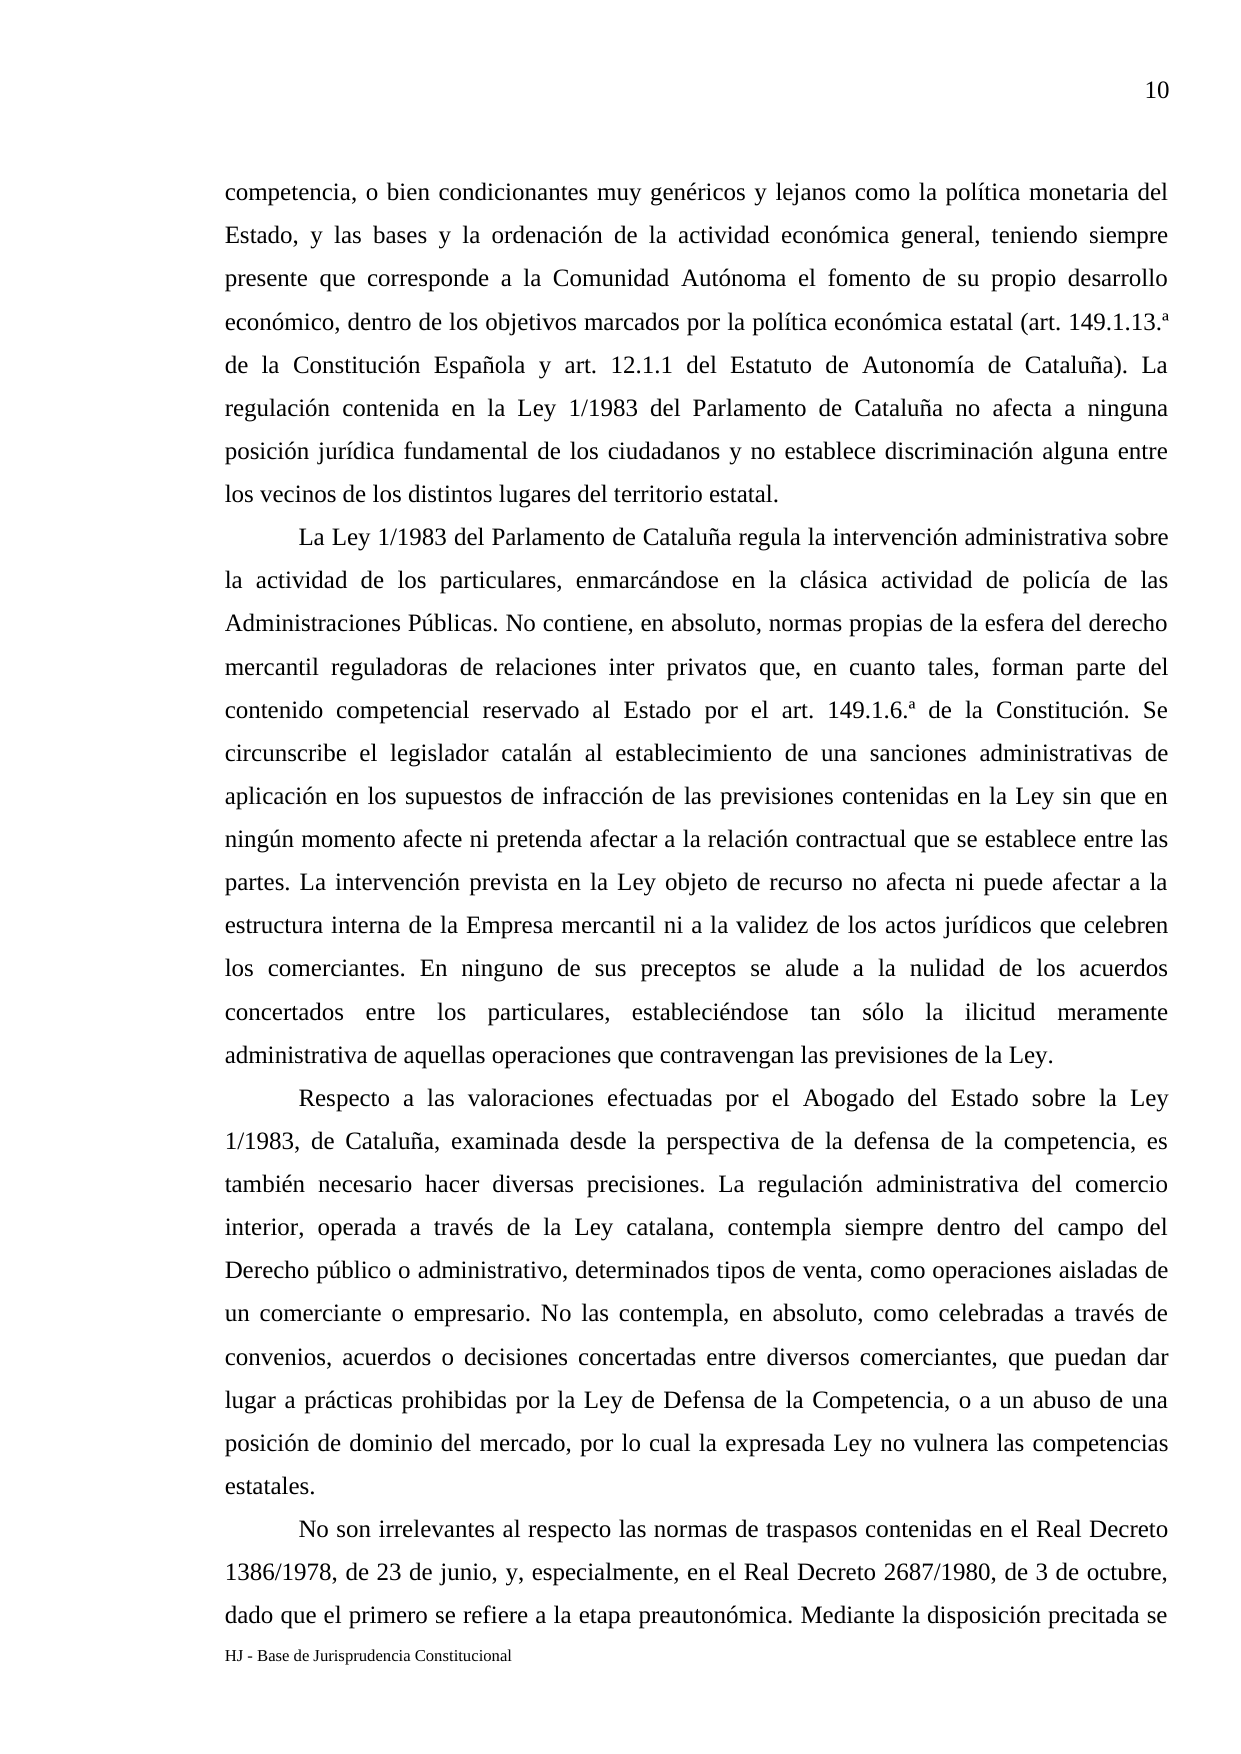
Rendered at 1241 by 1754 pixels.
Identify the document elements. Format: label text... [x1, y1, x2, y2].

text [224, 177, 1169, 508]
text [224, 1514, 1169, 1629]
text Respecto a las valoraciones efectuadas por el Abogado del Estado sobre la Ley 1/1983, de Cataluña, examinada desde la perspectiva de la defensa de la competencia, es también necesario hacer diversas precisiones. La regulación administrativa del comercio interior, operada a través de la Ley catalana, contempla siempre dentro del campo del Derecho público o administrativo, determinados tipos de venta, como operaciones aisladas de un comerciante o empresario. No las contempla, en absoluto, como celebradas a través de convenios, acuerdos o decisiones concertadas entre diversos comerciantes, que puedan dar lugar a prácticas prohibidas por la Ley de Defensa de la Competencia, o a un abuso de una posición de dominio del mercado, por lo cual la expresada Ley no vulnera las competencias estatales. [224, 1083, 1169, 1500]
text La Ley 1/1983 del Parlamento de Cataluña regula la intervención administrativa sobre la actividad de los particulares, enmarcándose en la clásica actividad de policía de las Administraciones Públicas. No contiene, en absoluto, normas propias de la esfera del derecho mercantil reguladoras de relaciones inter privatos que, en cuanto tales, forman parte del contenido competencial reservado al Estado por el art. 149.1.6.ª de la Constitución. Se circunscribe el legislador catalán al establecimiento de una sanciones administrativas de aplicación en los supuestos de infracción de las previsiones contenidas en la Ley sin que en ningún momento afecte ni pretenda afectar a la relación contractual que se establece entre las partes. La intervención prevista en la Ley objeto de recurso no afecta ni puede afectar a la estructura interna de la Empresa mercantil ni a la validez de los actos jurídicos que celebren los comerciantes. En ninguno de sus preceptos se alude a la nulidad de los acuerdos concertados entre los particulares, estableciéndose tan sólo la ilicitud meramente administrativa de aquellas operaciones que contravengan las previsiones de la Ley. [224, 522, 1169, 1068]
